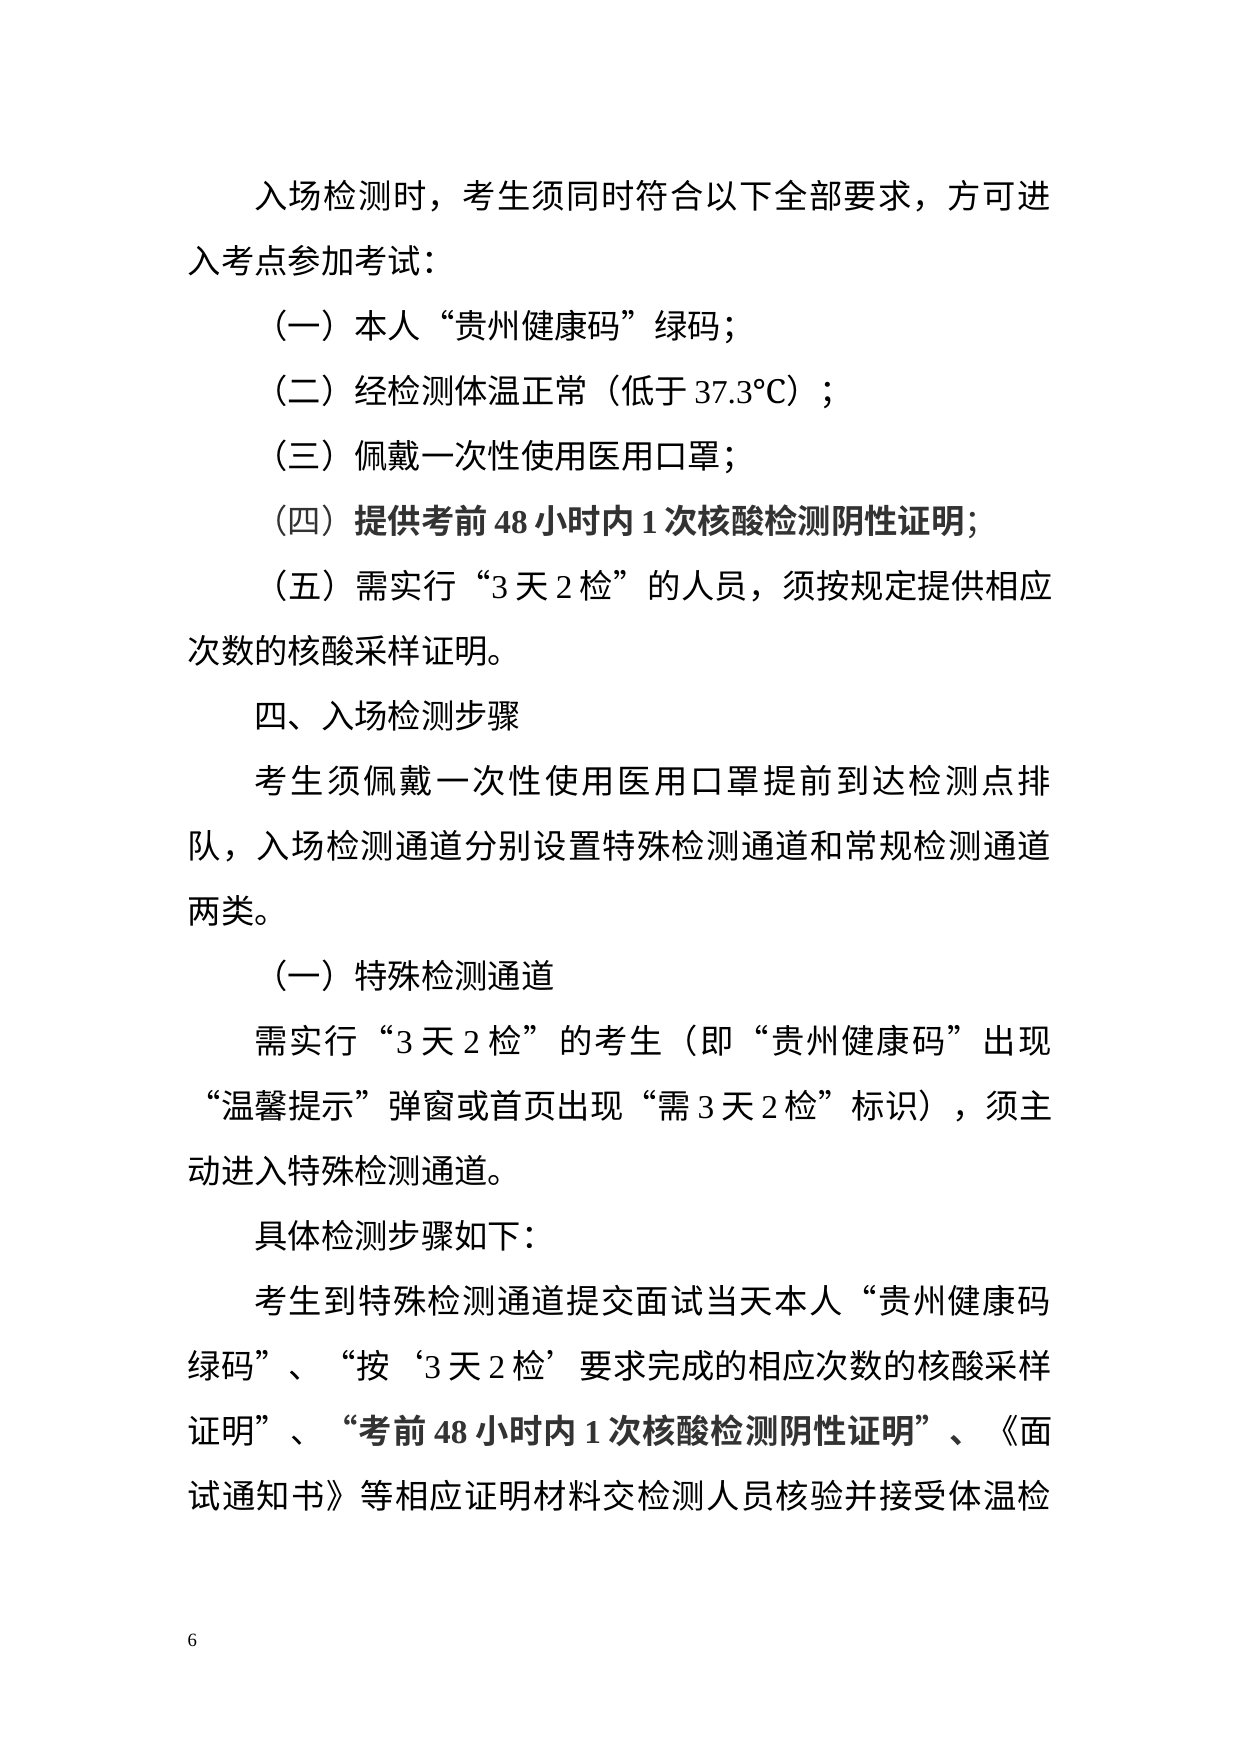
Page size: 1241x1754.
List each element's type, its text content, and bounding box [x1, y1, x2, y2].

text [187, 1267, 1053, 1527]
text （一）本人“贵州健康码”绿码； [187, 292, 1053, 357]
text 具体检测步骤如下： [187, 1202, 1053, 1267]
text 考生须佩戴一次性使用医用口罩提前到达检测点排队，入场检测通道分别设置特殊检测通道和常规检测通道两类。 [187, 747, 1053, 942]
text （五）需实行“3天2检”的人员，须按规定提供相应次数的核酸采样证明。 [187, 552, 1053, 682]
text （四）提供考前48小时内1次核酸检测阴性证明； [187, 487, 1053, 552]
text （一）特殊检测通道 [187, 942, 1053, 1007]
text 需实行“3天2检”的考生（即“贵州健康码”出现“温馨提示”弹窗或首页出现“需3天2检”标识），须主动进入特殊检测通道。 [187, 1007, 1053, 1202]
text （三）佩戴一次性使用医用口罩； [187, 422, 1053, 487]
text （二）经检测体温正常（低于37.3℃）； [187, 357, 1053, 422]
text 四、入场检测步骤 [187, 682, 1053, 747]
text 入场检测时，考生须同时符合以下全部要求，方可进入考点参加考试： [187, 162, 1053, 292]
